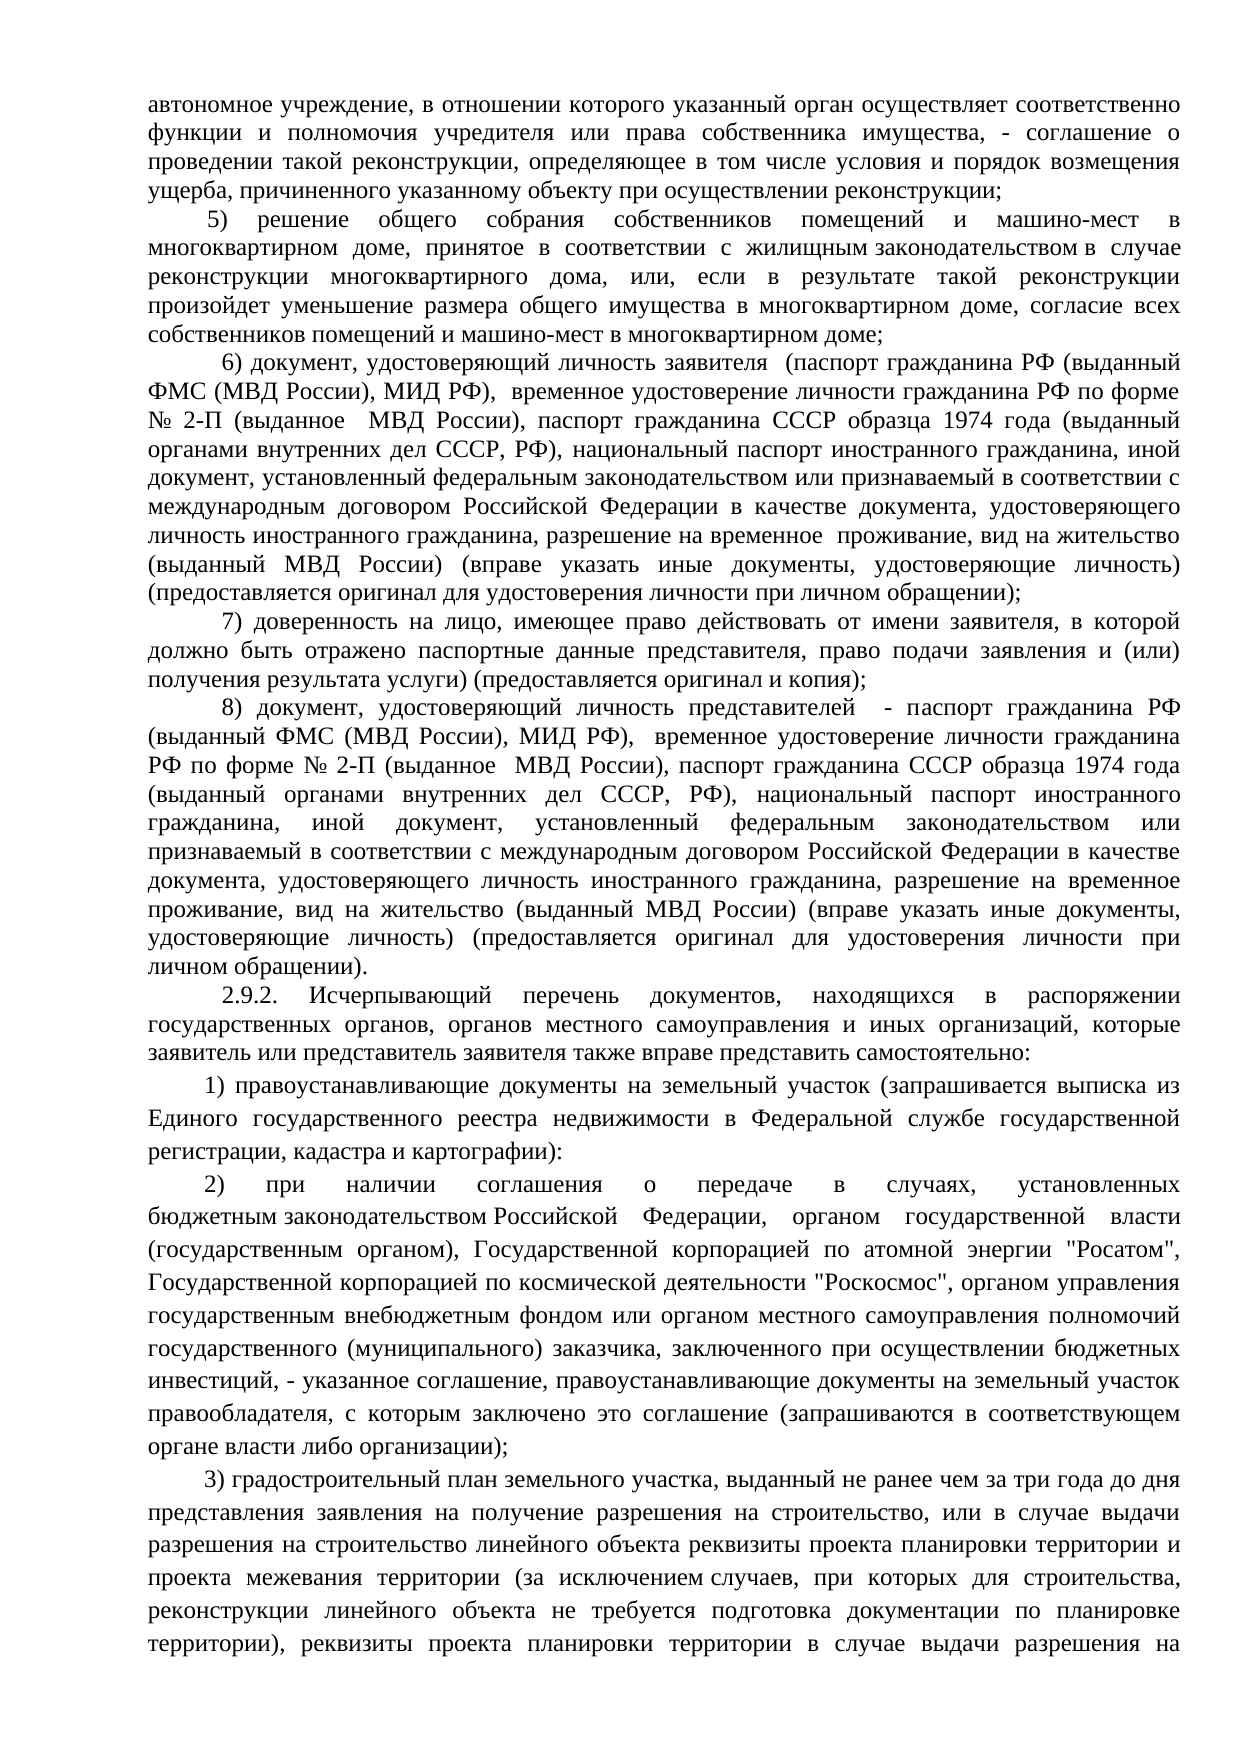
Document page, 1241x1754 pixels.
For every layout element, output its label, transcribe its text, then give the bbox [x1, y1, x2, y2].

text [148, 89, 1181, 204]
text 2.9.2. Исчерпывающий перечень документов, находящихся в распоряжении государственных органов, органов местного самоуправления и иных организаций, которые заявитель или представитель заявителя также вправе представить самостоятельно: [148, 980, 1181, 1066]
text 5) решение общего собрания собственников помещений и машино-мест в многоквартирном доме, принятое в соответствии с жилищным законодательством в случае реконструкции многоквартирного дома, или, если в результате такой реконструкции произойдет уменьшение размера общего имущества в многоквартирном доме, согласие всех собственников помещений и машино-мест в многоквартирном доме; [148, 204, 1181, 347]
text 8) документ, удостоверяющий личность представителей - паспорт гражданина РФ (выданный ФМС (МВД России), МИД РФ), временное удостоверение личности гражданина РФ по форме № 2-П (выданное МВД России), паспорт гражданина СССР образца 1974 года (выданный органами внутренних дел СССР, РФ), национальный паспорт иностранного гражданина, иной документ, установленный федеральным законодательством или признаваемый в соответствии с международным договором Российской Федерации в качестве документа, удостоверяющего личность иностранного гражданина, разрешение на временное проживание, вид на жительство (выданный МВД России) (вправе указать иные документы, удостоверяющие личность) (предоставляется оригинал для удостоверения личности при личном обращении). [148, 692, 1181, 980]
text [148, 1460, 1181, 1657]
text 2) при наличии соглашения о передаче в случаях, установленных бюджетным законодательством Российской Федерации, органом государственной власти (государственным органом), Государственной корпорацией по атомной энергии "Росатом", Государственной корпорацией по космической деятельности "Роскосмос", органом управления государственным внебюджетным фондом или органом местного самоуправления полномочий государственного (муниципального) заказчика, заключенного при осуществлении бюджетных инвестиций, - указанное соглашение, правоустанавливающие документы на земельный участок правообладателя, с которым заключено это соглашение (запрашиваются в соответствующем органе власти либо организации); [148, 1164, 1181, 1460]
text 6) документ, удостоверяющий личность заявителя (паспорт гражданина РФ (выданный ФМС (МВД России), МИД РФ), временное удостоверение личности гражданина РФ по форме № 2-П (выданное МВД России), паспорт гражданина СССР образца 1974 года (выданный органами внутренних дел СССР, РФ), национальный паспорт иностранного гражданина, иной документ, установленный федеральным законодательством или признаваемый в соответствии с международным договором Российской Федерации в качестве документа, удостоверяющего личность иностранного гражданина, разрешение на временное проживание, вид на жительство (выданный МВД России) (вправе указать иные документы, удостоверяющие личность) (предоставляется оригинал для удостоверения личности при личном обращении); [148, 347, 1181, 606]
text 1) правоустанавливающие документы на земельный участок (запрашивается выписка из Единого государственного реестра недвижимости в Федеральной службе государственной регистрации, кадастра и картографии): [148, 1066, 1181, 1164]
text 7) доверенность на лицо, имеющее право действовать от имени заявителя, в которой должно быть отражено паспортные данные представителя, право подачи заявления и (или) получения результата услуги) (предоставляется оригинал и копия); [148, 606, 1181, 692]
